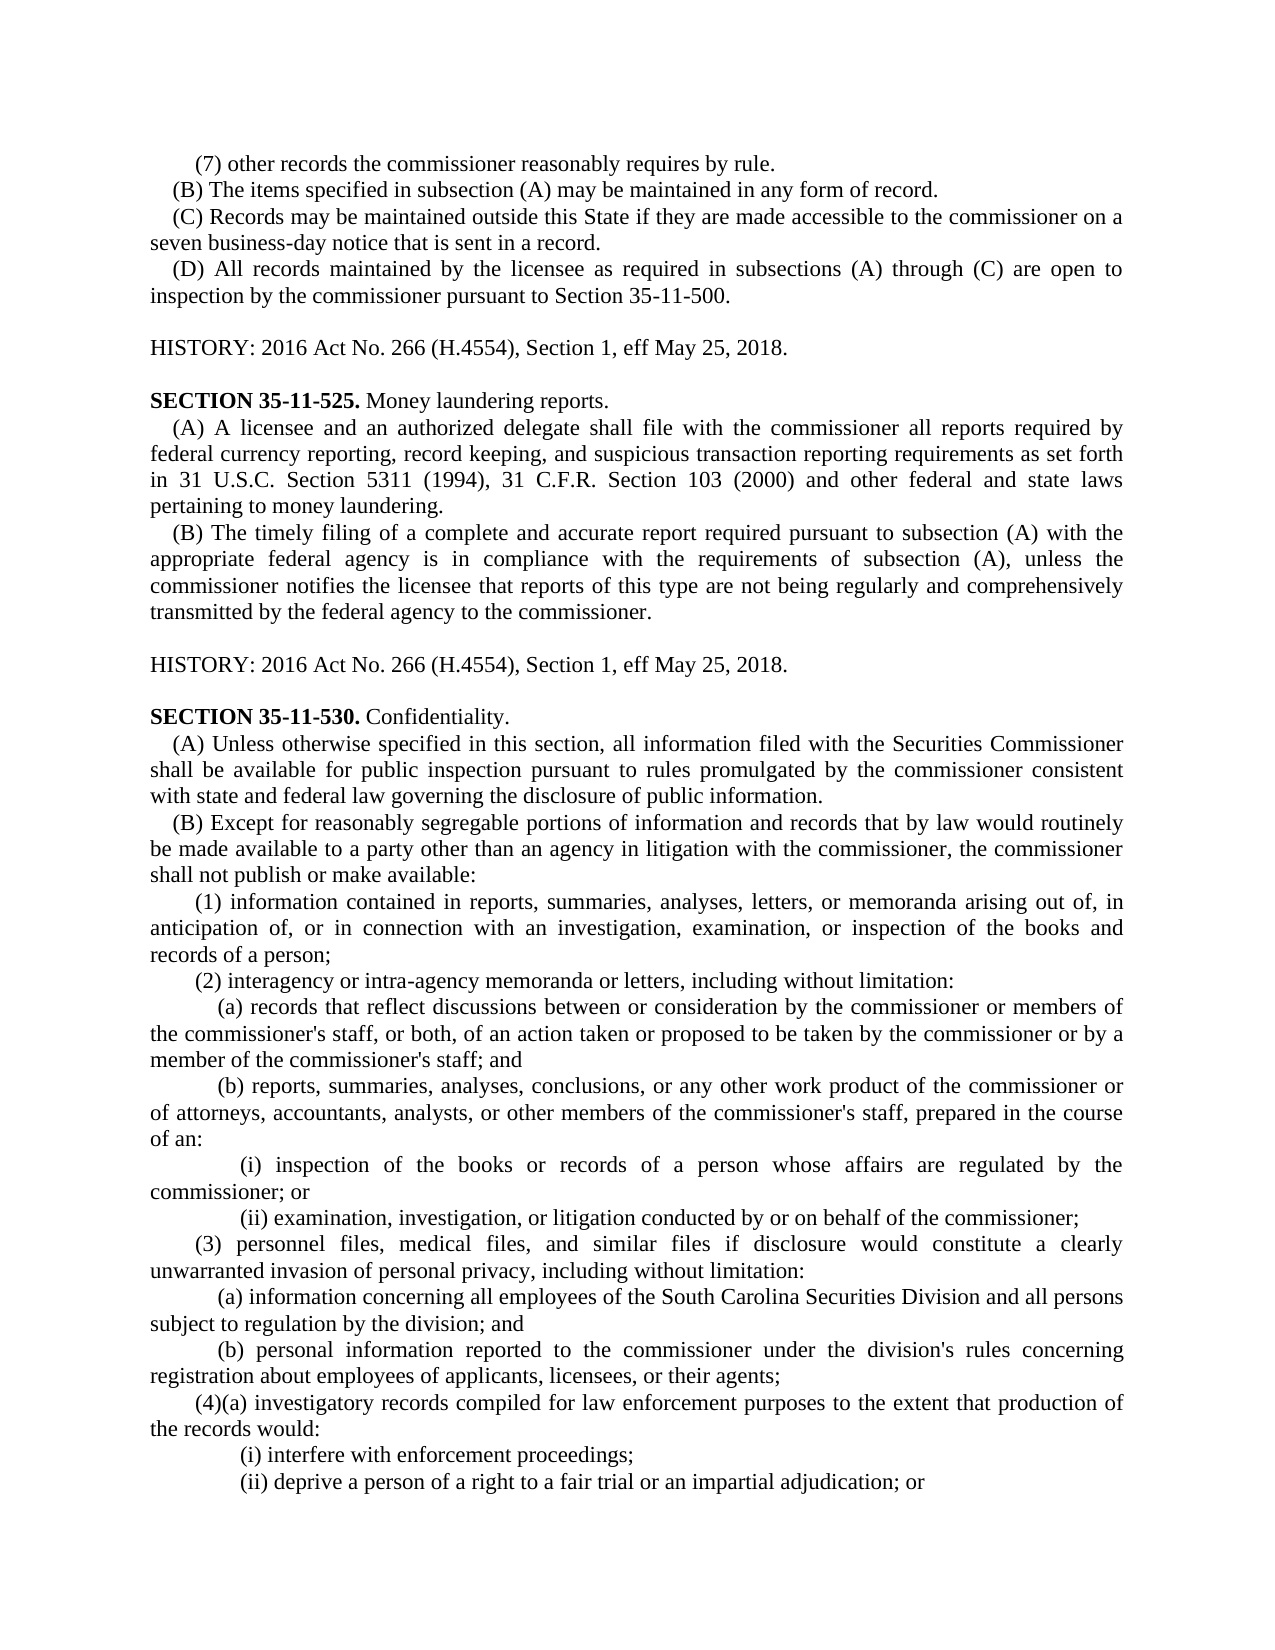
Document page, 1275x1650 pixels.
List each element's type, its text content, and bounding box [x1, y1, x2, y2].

text HISTORY: 2016 Act No. 266 (H.4554), Section 1, eff May 25, 2018. [150, 334, 1125, 361]
text (b) reports, summaries, analyses, conclusions, or any other work product of the commissioner or of attorneys, accountants, analysts, or other members of the commissioner's staff, prepared in the course of an: [150, 1072, 1125, 1151]
text (C) Records may be maintained outside this State if they are made accessible to the commissioner on a seven business-day notice that is sent in a record. [150, 203, 1125, 255]
text (4)(a) investigatory records compiled for law enforcement purposes to the extent that production of the records would: [150, 1389, 1125, 1441]
text (a) records that reflect discussions between or consideration by the commissioner or members of the commissioner's staff, or both, of an action taken or proposed to be taken by the commissioner or by a member of the commissioner's staff; and [150, 993, 1125, 1072]
text SECTION 35-11-525. Money laundering reports. [150, 387, 1125, 413]
text (i) inspection of the books or records of a person whose affairs are regulated by the commissioner; or [150, 1151, 1125, 1204]
text (7) other records the commissioner reasonably requires by rule. [150, 150, 1125, 176]
text (i) interfere with enforcement proceedings; [150, 1441, 1125, 1468]
text (D) All records maintained by the licensee as required in subsections (A) through (C) are open to inspection by the commissioner pursuant to Section 35-11-500. [150, 255, 1125, 308]
text HISTORY: 2016 Act No. 266 (H.4554), Section 1, eff May 25, 2018. [150, 651, 1125, 677]
text (a) information concerning all employees of the South Carolina Securities Division and all persons subject to regulation by the division; and [150, 1283, 1125, 1336]
text (B) Except for reasonably segregable portions of information and records that by law would routinely be made available to a party other than an agency in litigation with the commissioner, the commissioner shall not publish or make available: [150, 809, 1125, 888]
text SECTION 35-11-530. Confidentiality. [150, 703, 1125, 730]
text (1) information contained in reports, summaries, analyses, letters, or memoranda arising out of, in anticipation of, or in connection with an investigation, examination, or inspection of the books and records of a person; [150, 888, 1125, 967]
text (2) interagency or intra-agency memoranda or letters, including without limitation: [150, 967, 1125, 993]
text (B) The timely filing of a complete and accurate report required pursuant to subsection (A) with the appropriate federal agency is in compliance with the requirements of subsection (A), unless the commissioner notifies the licensee that reports of this type are not being regularly and comprehensively transmitted by the federal agency to the commissioner. [150, 519, 1125, 624]
text (3) personnel files, medical files, and similar files if disclosure would constitute a clearly unwarranted invasion of personal privacy, including without limitation: [150, 1231, 1125, 1283]
text (A) A licensee and an authorized delegate shall file with the commissioner all reports required by federal currency reporting, record keeping, and suspicious transaction reporting requirements as set forth in 31 U.S.C. Section 5311 (1994), 31 C.F.R. Section 103 (2000) and other federal and state laws pertaining to money laundering. [150, 413, 1125, 519]
text (ii) examination, investigation, or litigation conducted by or on behalf of the commissioner; [150, 1204, 1125, 1231]
text (ii) deprive a person of a right to a fair trial or an impartial adjudication; or [150, 1468, 1125, 1494]
text (b) personal information reported to the commissioner under the division's rules concerning registration about employees of applicants, licensees, or their agents; [150, 1336, 1125, 1389]
text (B) The items specified in subsection (A) may be maintained in any form of record. [150, 176, 1125, 203]
text (A) Unless otherwise specified in this section, all information filed with the Securities Commissioner shall be available for public inspection pursuant to rules promulgated by the commissioner consistent with state and federal law governing the disclosure of public information. [150, 730, 1125, 809]
